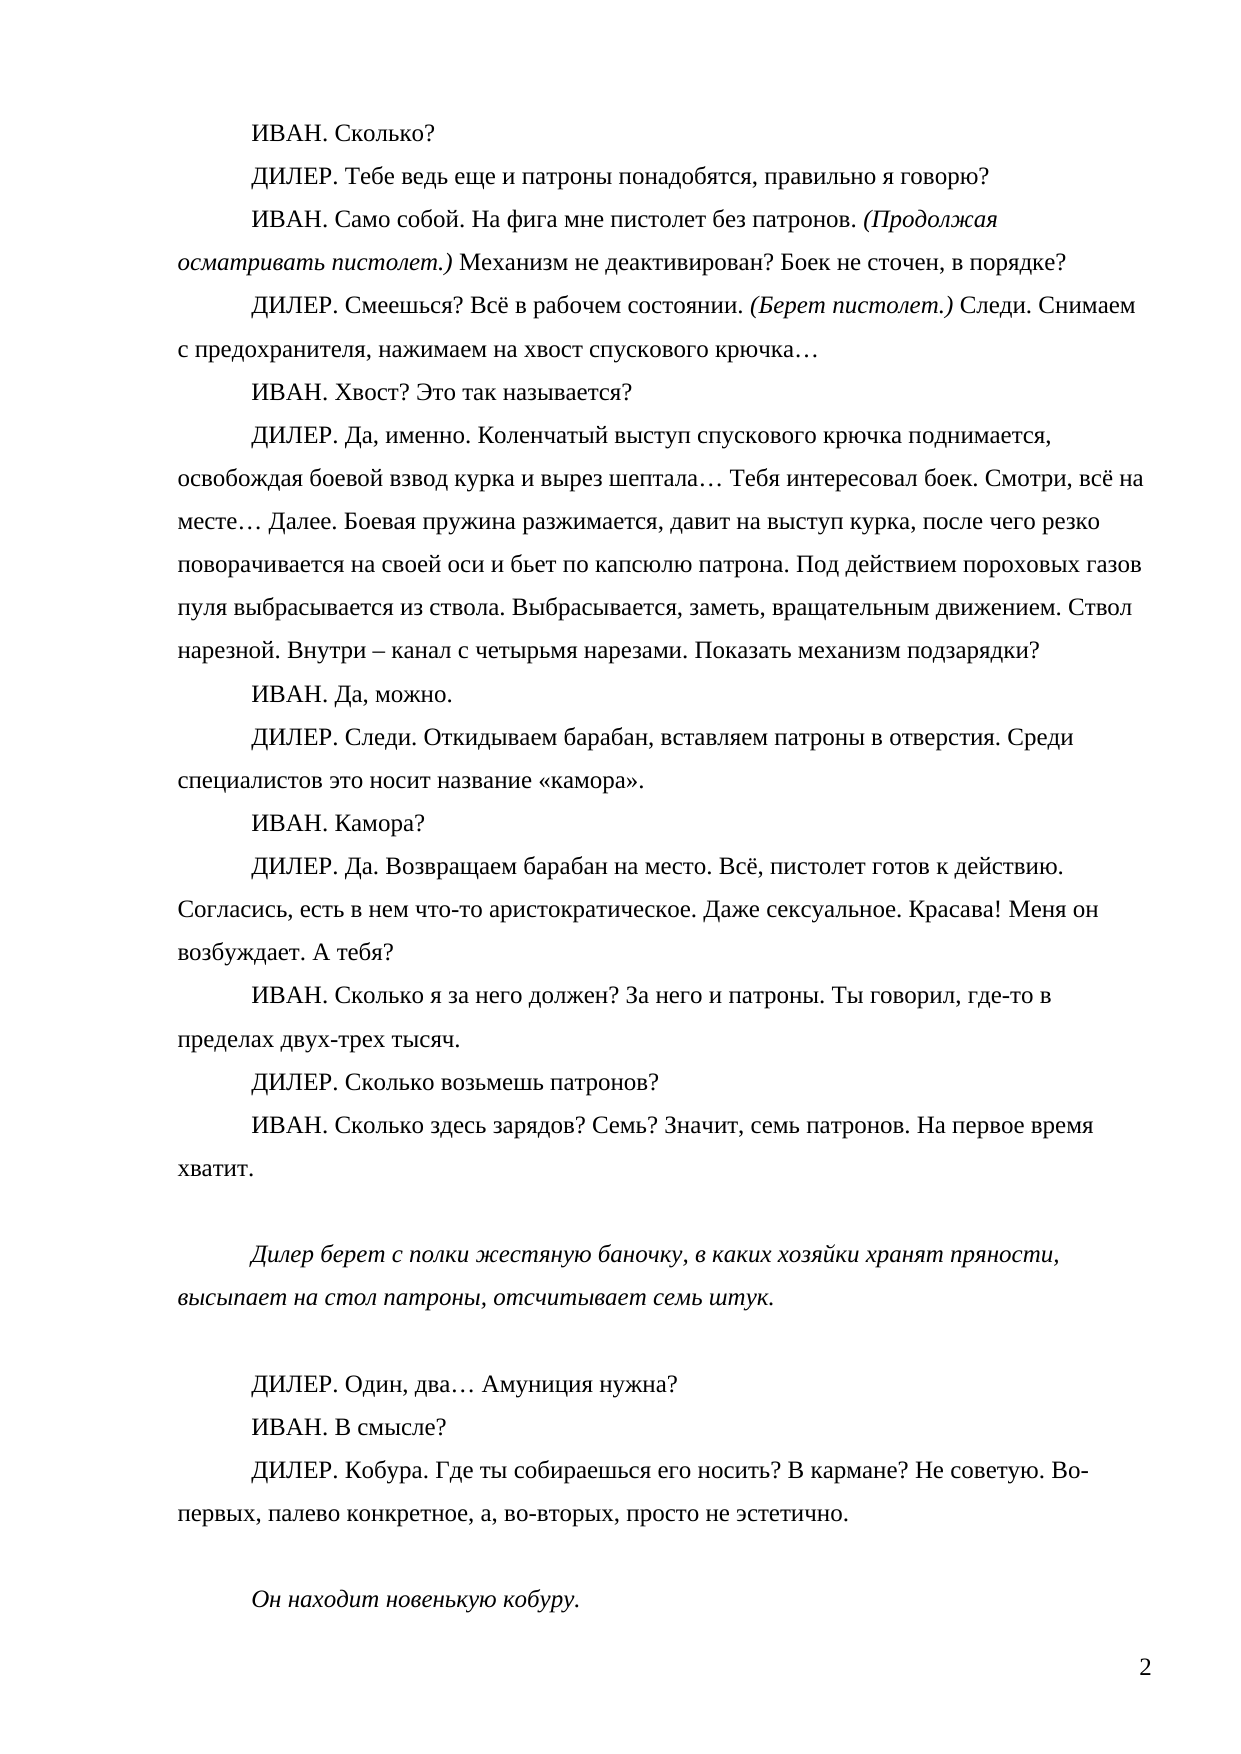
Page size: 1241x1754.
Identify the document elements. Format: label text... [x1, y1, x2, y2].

text ИВАН. В смысле? [177, 1412, 1152, 1441]
text ДИЛЕР. Один, два… Амуниция нужна? [177, 1369, 1152, 1397]
text Дилер берет с полки жестяную баночку, в каких хозяйки хранят пряности, высыпает на стол патроны, отсчитывает семь штук. [177, 1239, 1152, 1311]
text Он находит новенькую кобуру. [177, 1584, 1152, 1613]
text ИВАН. Камора? [177, 808, 1152, 837]
text ИВАН. Да, можно. [177, 679, 1152, 707]
text ИВАН. Сколько я за него должен? За него и патроны. Ты говорил, где-то в пределах двух-трех тысяч. [177, 981, 1152, 1052]
text ИВАН. Хвост? Это так называется? [177, 377, 1152, 406]
text ДИЛЕР. Сколько возьмешь патронов? [177, 1067, 1152, 1096]
text ДИЛЕР. Тебе ведь еще и патроны понадобятся, правильно я говорю? [177, 161, 1152, 190]
text ДИЛЕР. Следи. Откидываем барабан, вставляем патроны в отверстия. Среди специалистов это носит название «камора». [177, 722, 1152, 794]
text ДИЛЕР. Кобура. Где ты собираешься его носить? В кармане? Не советую. Во-первых, палево конкретное, а, во-вторых, просто не эстетично. [177, 1455, 1152, 1527]
text ДИЛЕР. Смеешься? Всё в рабочем состоянии. (Берет пистолет.) Следи. Снимаем с предохранителя, нажимаем на хвост спускового крючка… [177, 291, 1152, 362]
text ИВАН. Само собой. На фига мне пистолет без патронов. (Продолжая осматривать пистолет.) Механизм не деактивирован? Боек не сточен, в порядке? [177, 204, 1152, 276]
text ДИЛЕР. Да. Возвращаем барабан на место. Всё, пистолет готов к действию. Согласись, есть в нем что-то аристократическое. Даже сексуальное. Красава! Меня он возбуждает. А тебя? [177, 851, 1152, 966]
text ИВАН. Сколько? [177, 118, 1152, 147]
text ИВАН. Сколько здесь зарядов? Семь? Значит, семь патронов. На первое время хватит. [177, 1110, 1152, 1182]
text ДИЛЕР. Да, именно. Коленчатый выступ спускового крючка поднимается, освобождая боевой взвод курка и вырез шептала… Тебя интересовал боек. Смотри, всё на месте… Далее. Боевая пружина разжимается, давит на выступ курка, после чего резко поворачивается на своей оси и бьет по капсюлю патрона. Под действием пороховых газов пуля выбрасывается из ствола. Выбрасывается, заметь, вращательным движением. Ствол нарезной. Внутри – канал с четырьмя нарезами. Показать механизм подзарядки? [177, 420, 1152, 664]
